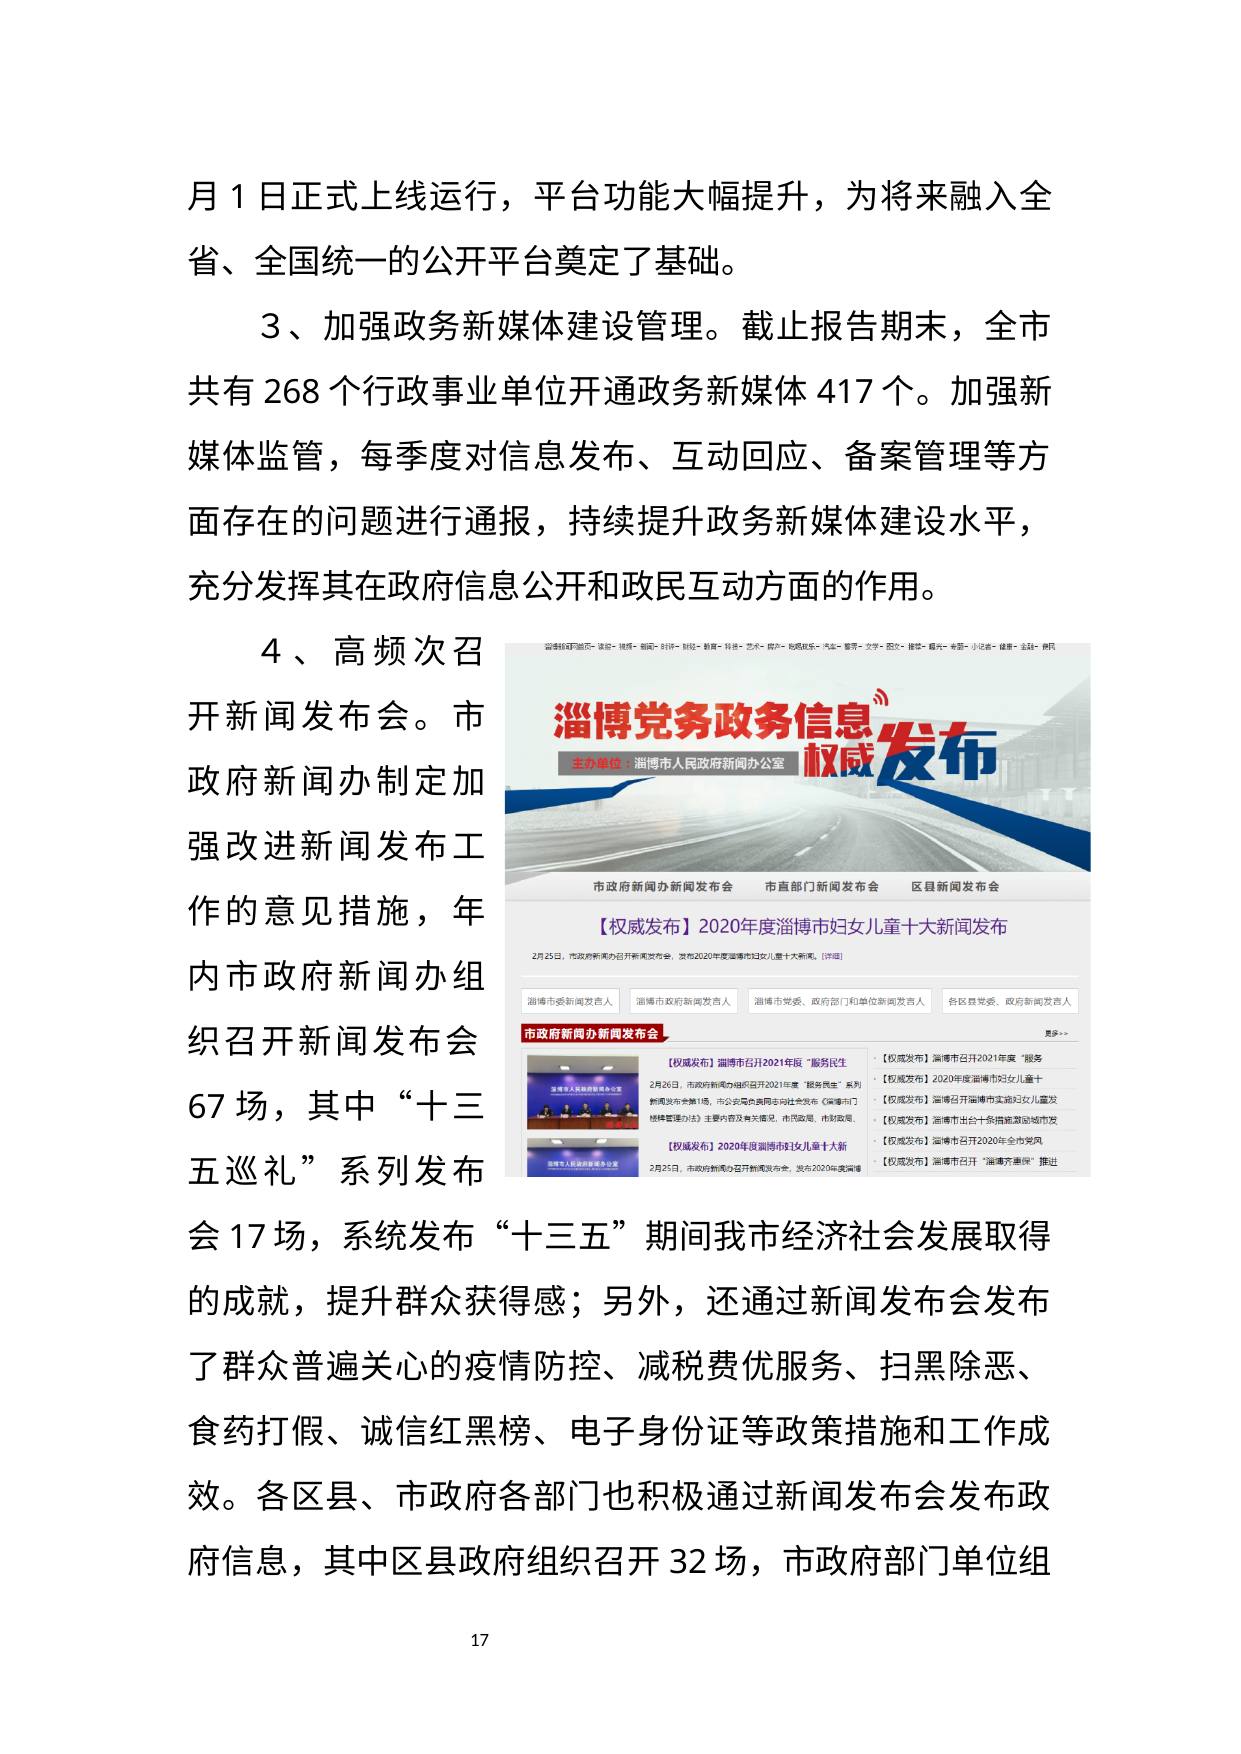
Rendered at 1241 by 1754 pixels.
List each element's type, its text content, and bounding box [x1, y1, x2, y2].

text 月1日正式上线运行，平台功能大幅提升，为将来融入全省、全国统一的公开平台奠定了基础。 [187, 162, 1053, 292]
text ３、加强政务新媒体建设管理。截止报告期末，全市共有268个行政事业单位开通政务新媒体417个。加强新媒体监管，每季度对信息发布、互动回应、备案管理等方面存在的问题进行通报，持续提升政务新媒体建设水平，充分发挥其在政府信息公开和政民互动方面的作用。 [187, 292, 1053, 617]
picture [504, 643, 1090, 1176]
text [187, 617, 1053, 1592]
